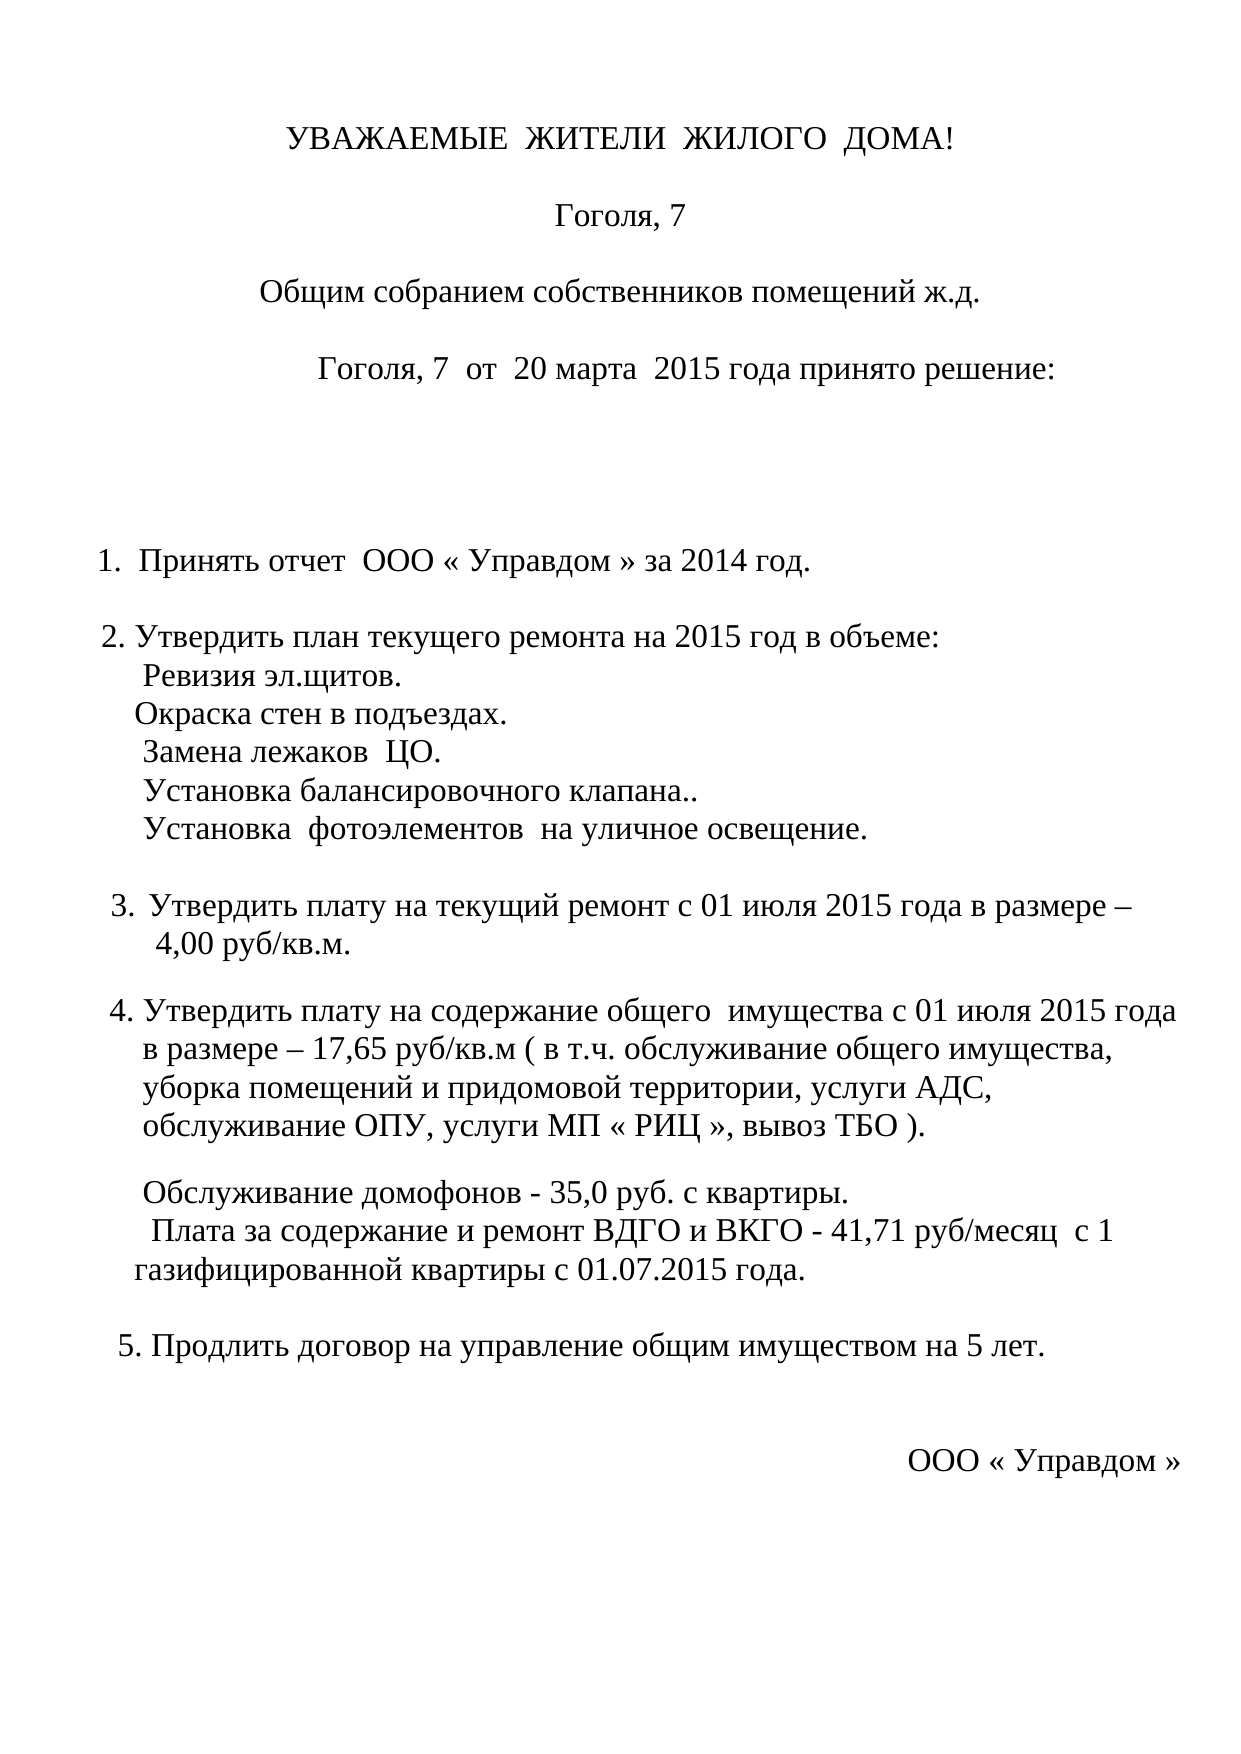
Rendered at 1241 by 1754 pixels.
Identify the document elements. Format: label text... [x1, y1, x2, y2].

text 4. Утвердить плату на содержание общего имущества с 01 июля 2015 года [59, 990, 1181, 1028]
text 1. Принять отчет ООО « Управдом » за 2014 год. [97, 540, 1181, 578]
text Обслуживание домофонов - 35,0 руб. с квартиры. [59, 1172, 1181, 1211]
text Окраска стен в подъездах. [59, 693, 1181, 731]
text Гоголя, 7 от 20 марта 2015 года принято решение: [59, 348, 1181, 386]
text 5. Продлить договор на управление общим имуществом на 5 лет. [59, 1326, 1181, 1364]
text Установка фотоэлементов на уличное освещение. [59, 808, 1181, 846]
text Ревизия эл.щитов. [59, 655, 1181, 693]
text обслуживание ОПУ, услуги МП « РИЦ », вывоз ТБО ). [59, 1105, 1181, 1143]
text УВАЖАЕМЫЕ ЖИТЕЛИ ЖИЛОГО ДОМА! [59, 118, 1181, 156]
text уборка помещений и придомовой территории, услуги АДС, [59, 1067, 1181, 1105]
text 4,00 руб/кв.м. [155, 923, 1181, 961]
list Утвердить плату на текущий ремонт с 01 июля 2015 года в размере – [110, 885, 1181, 923]
text 2. Утвердить план текущего ремонта на 2015 год в объеме: [59, 616, 1181, 655]
text Замена лежаков ЦО. [59, 731, 1181, 770]
text в размере – 17,65 руб/кв.м ( в т.ч. обслуживание общего имущества, [59, 1028, 1181, 1067]
text ООО « Управдом » [97, 1441, 1181, 1479]
text Гоголя, 7 [59, 195, 1181, 233]
text Установка балансировочного клапана.. [59, 770, 1181, 808]
text Плата за содержание и ремонт ВДГО и ВКГО - 41,71 руб/месяц с 1 газифицированной квартиры с 01.07.2015 года. [134, 1211, 1181, 1287]
text Общим собранием собственников помещений ж.д. [59, 271, 1181, 310]
